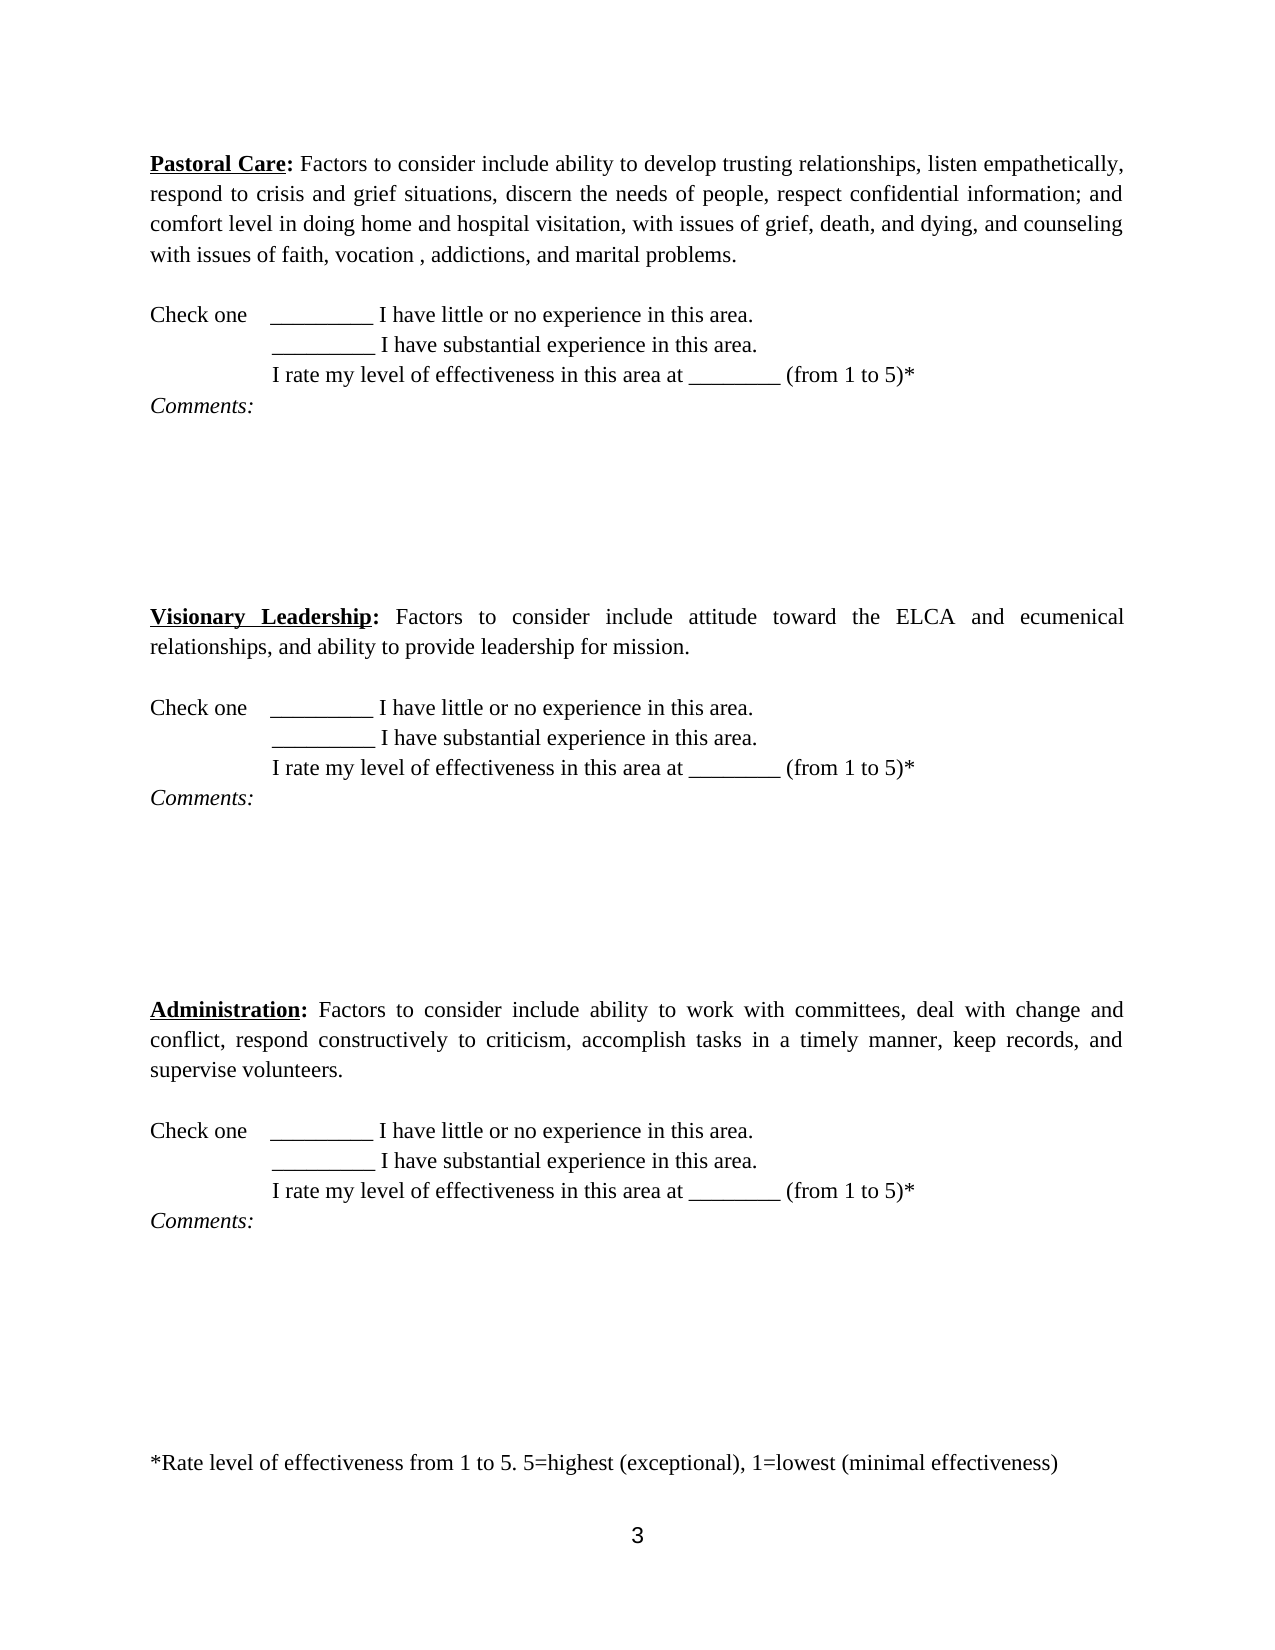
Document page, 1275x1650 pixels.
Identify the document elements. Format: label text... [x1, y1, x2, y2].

text Visionary Leadership: Factors to consider include attitude toward the ELCA and ecumenical relationships, and ability to provide leadership for mission. [150, 603, 1125, 660]
text Comments: [150, 784, 1125, 811]
text *Rate level of effectiveness from 1 to 5. 5=highest (exceptional), 1=lowest (minimal effectiveness) [150, 1449, 1125, 1475]
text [150, 1117, 1125, 1203]
text Administration: Factors to consider include ability to work with committees, deal with change and conflict, respond constructively to criticism, accomplish tasks in a timely manner, keep records, and supervise volunteers. [150, 996, 1125, 1083]
text Comments: [150, 1207, 1125, 1234]
text Comments: [150, 392, 1125, 418]
text Pastoral Care: Factors to consider include ability to develop trusting relationships, listen empathetically, respond to crisis and grief situations, discern the needs of people, respect confidential information; and comfort level in doing home and hospital visitation, with issues of grief, death, and dying, and counseling with issues of faith, vocation , addictions, and marital problems. [150, 150, 1125, 267]
